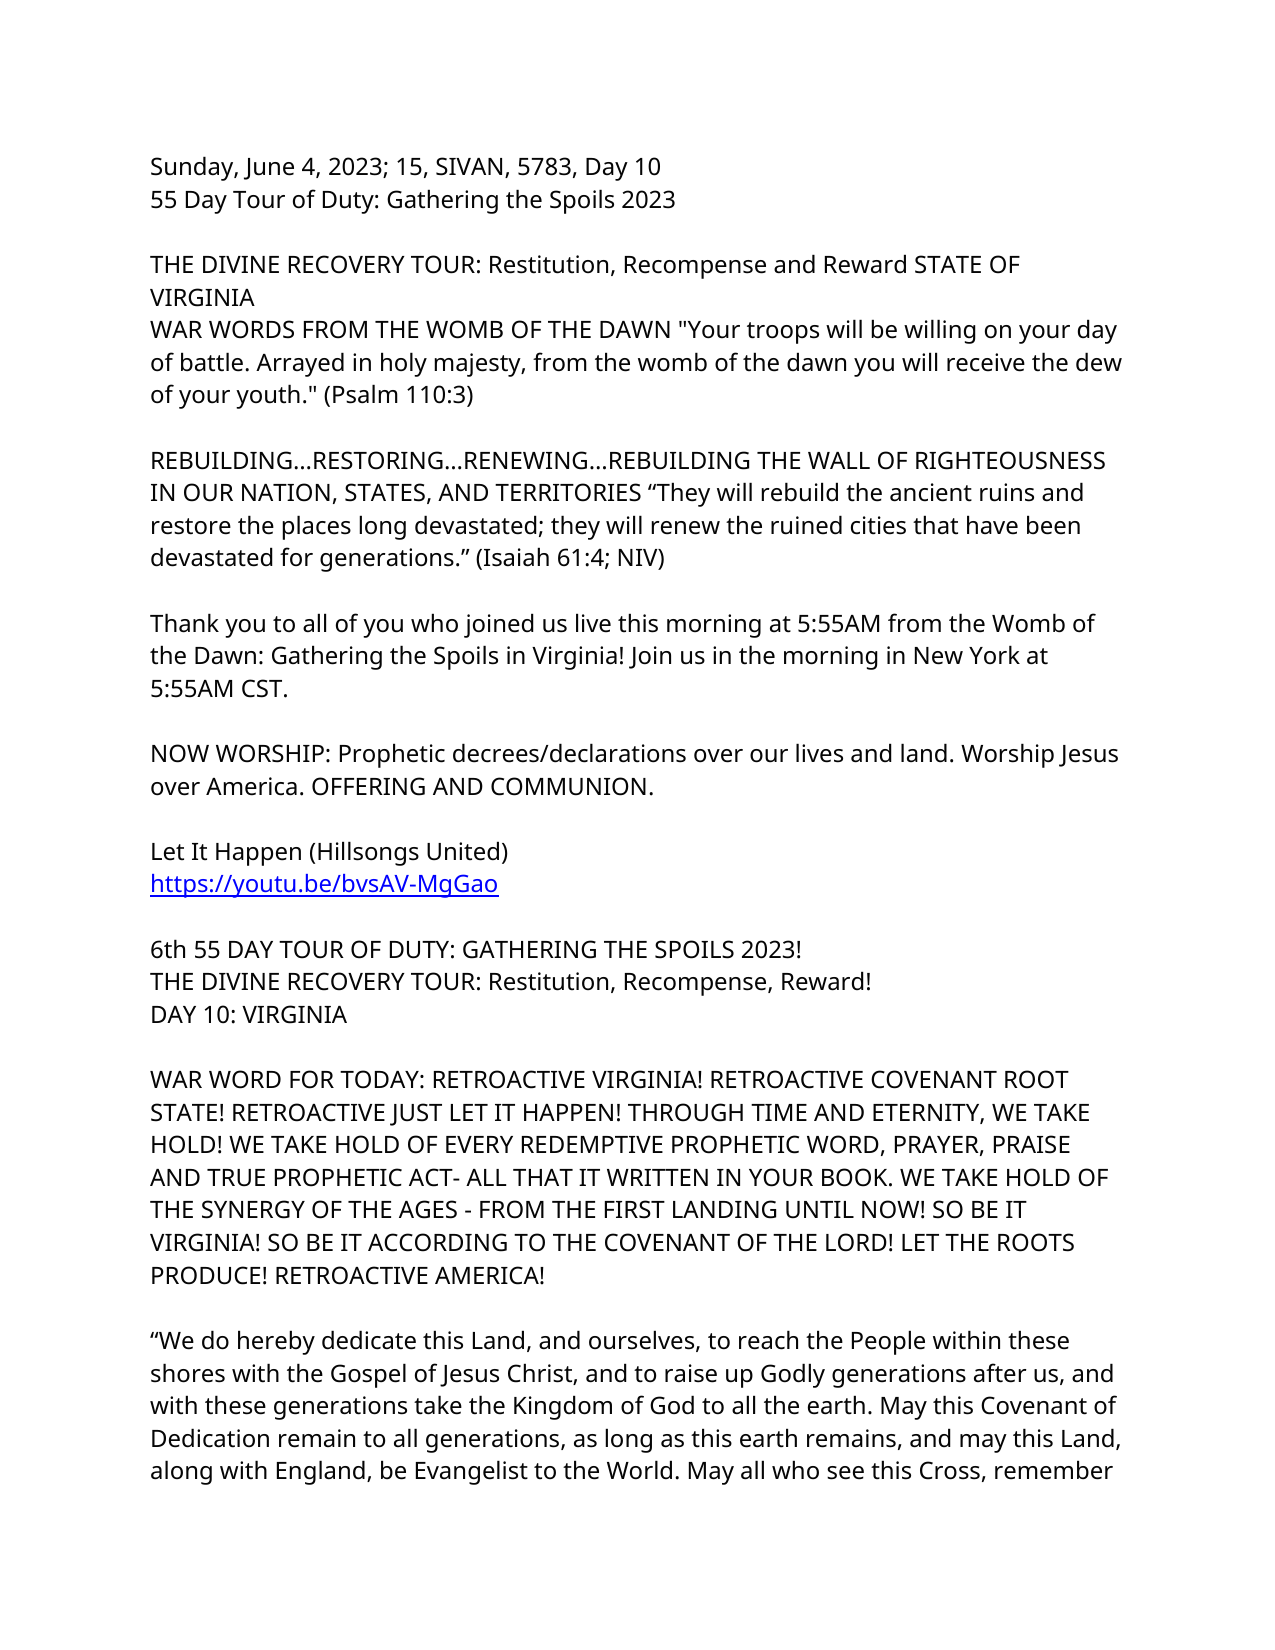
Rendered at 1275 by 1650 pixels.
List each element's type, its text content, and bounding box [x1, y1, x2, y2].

text REBUILDING…RESTORING…RENEWING…REBUILDING THE WALL OF RIGHTEOUSNESS IN OUR NATION, STATES, AND TERRITORIES “They will rebuild the ancient ruins and restore the places long devastated; they will renew the ruined cities that have been devastated for generations.” (Isaiah 61:4; NIV) [150, 443, 1125, 574]
text 6th 55 DAY TOUR OF DUTY: GATHERING THE SPOILS 2023! [150, 932, 1125, 965]
text THE DIVINE RECOVERY TOUR: Restitution, Recompense, Reward! [150, 965, 1125, 998]
text DAY 10: VIRGINIA [150, 998, 1125, 1030]
text Thank you to all of you who joined us live this morning at 5:55AM from the Womb of the Dawn: Gathering the Spoils in Virginia! Join us in the morning in New York at 5:55AM CST. [150, 606, 1125, 704]
text Sunday, June 4, 2023; 15, SIVAN, 5783, Day 10 [150, 150, 1125, 183]
text WAR WORDS FROM THE WOMB OF THE DAWN "Your troops will be willing on your day of battle. Arrayed in holy majesty, from the womb of the dawn you will receive the dew of your youth." (Psalm 110:3) [150, 313, 1125, 411]
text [150, 1324, 1125, 1487]
text THE DIVINE RECOVERY TOUR: Restitution, Recompense and Reward STATE OF VIRGINIA [150, 248, 1125, 313]
text 55 Day Tour of Duty: Gathering the Spoils 2023 [150, 183, 1125, 215]
text WAR WORD FOR TODAY: RETROACTIVE VIRGINIA! RETROACTIVE COVENANT ROOT STATE! RETROACTIVE JUST LET IT HAPPEN! THROUGH TIME AND ETERNITY, WE TAKE HOLD! WE TAKE HOLD OF EVERY REDEMPTIVE PROPHETIC WORD, PRAYER, PRAISE AND TRUE PROPHETIC ACT- ALL THAT IT WRITTEN IN YOUR BOOK. WE TAKE HOLD OF THE SYNERGY OF THE AGES - FROM THE FIRST LANDING UNTIL NOW! SO BE IT VIRGINIA! SO BE IT ACCORDING TO THE COVENANT OF THE LORD! LET THE ROOTS PRODUCE! RETROACTIVE AMERICA! [150, 1063, 1125, 1291]
text NOW WORSHIP: Prophetic decrees/declarations over our lives and land. Worship Jesus over America. OFFERING AND COMMUNION. [150, 737, 1125, 802]
text https://youtu.be/bvsAV-MgGao [150, 867, 1125, 900]
text Let It Happen (Hillsongs United) [150, 835, 1125, 867]
